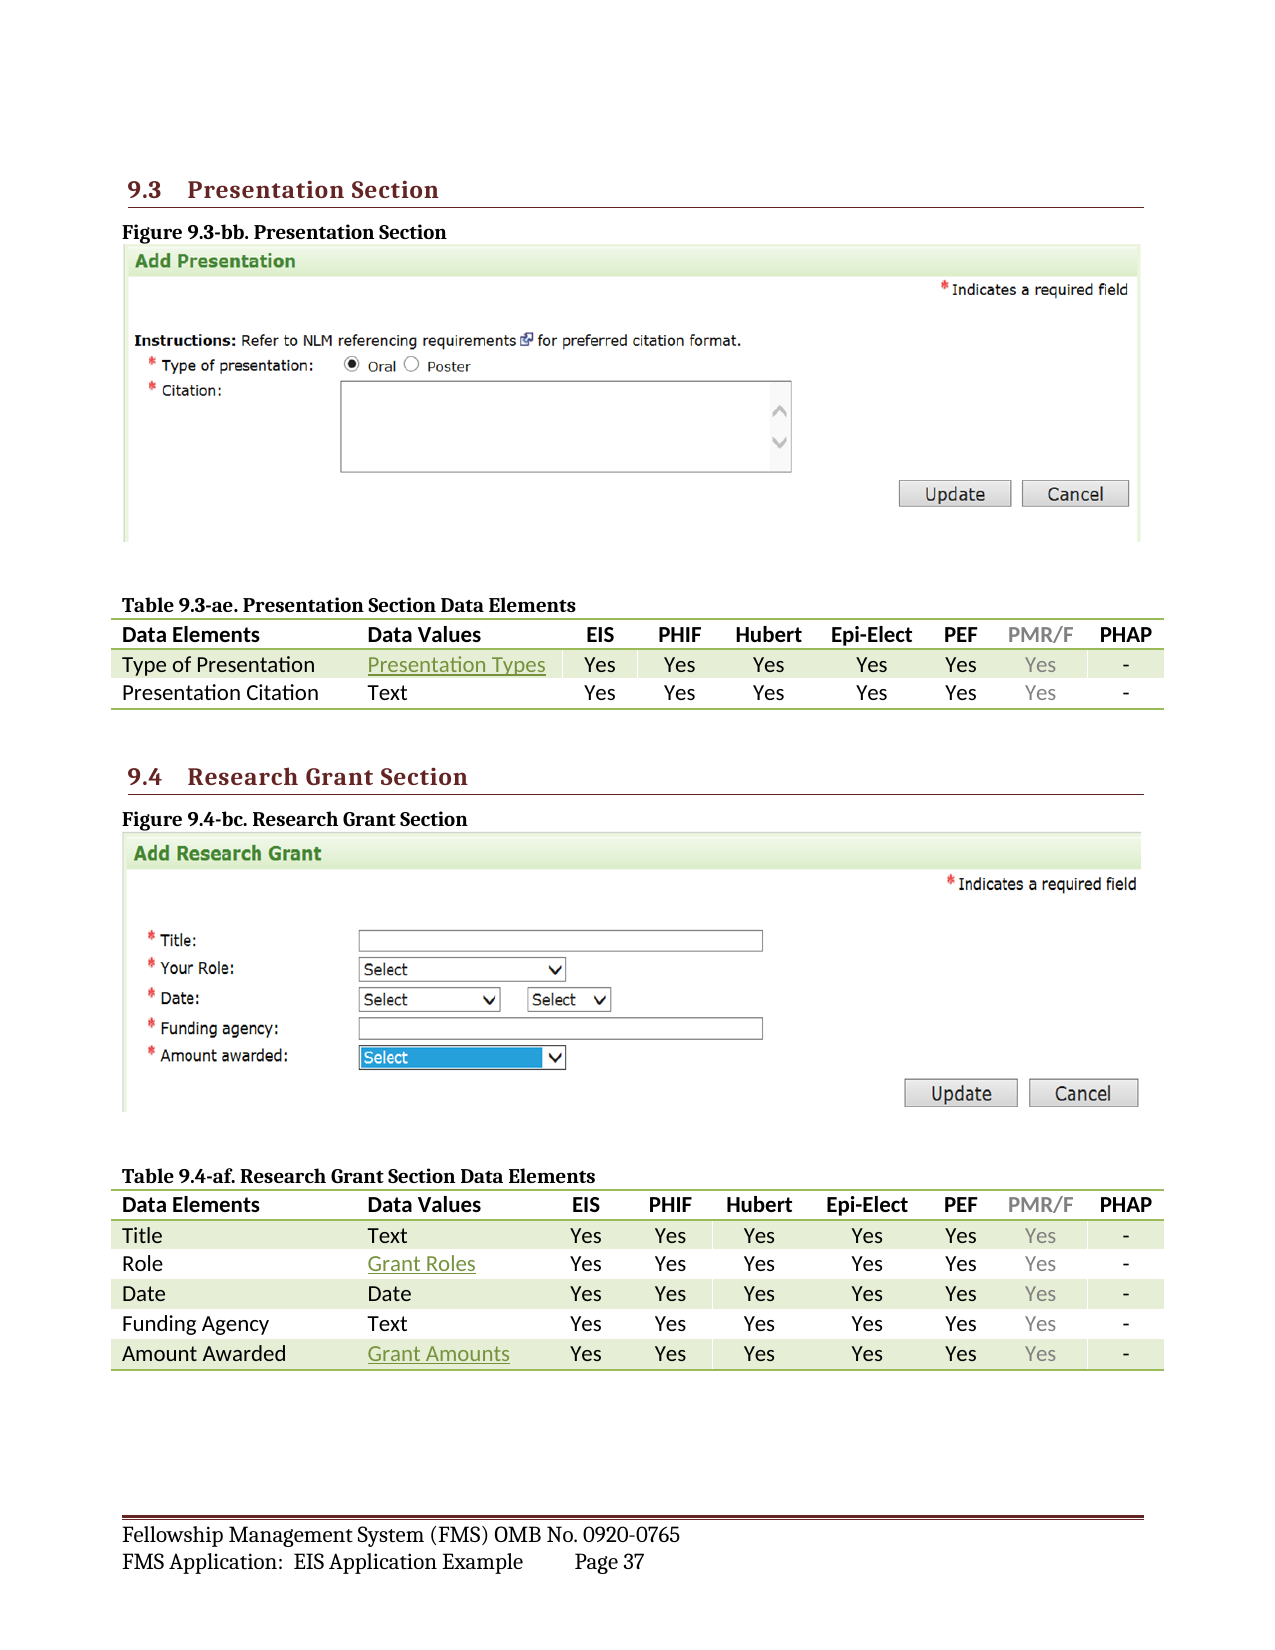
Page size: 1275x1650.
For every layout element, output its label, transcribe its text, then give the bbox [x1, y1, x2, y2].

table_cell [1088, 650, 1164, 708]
text Figure 9.3-a. Presentation Section [122, 221, 1144, 245]
picture [121, 244, 1141, 542]
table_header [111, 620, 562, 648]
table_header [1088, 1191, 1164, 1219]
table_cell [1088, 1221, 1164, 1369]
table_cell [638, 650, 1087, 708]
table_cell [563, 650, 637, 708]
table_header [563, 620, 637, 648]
text Table 9.4-a. Research Grant Section Data Elements [122, 1164, 1144, 1188]
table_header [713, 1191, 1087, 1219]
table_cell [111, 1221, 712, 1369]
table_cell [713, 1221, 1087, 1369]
text Table 9.3-a. Presentation Section Data Elements [122, 594, 1144, 618]
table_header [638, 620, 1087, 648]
subtitle Presentation Section [127, 176, 1144, 208]
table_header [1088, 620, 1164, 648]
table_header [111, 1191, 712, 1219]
picture [121, 831, 1141, 1112]
subtitle Research Grant Section [127, 763, 1144, 795]
text Figure 9.4-a. Research Grant Section [122, 807, 1144, 831]
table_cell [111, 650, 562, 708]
